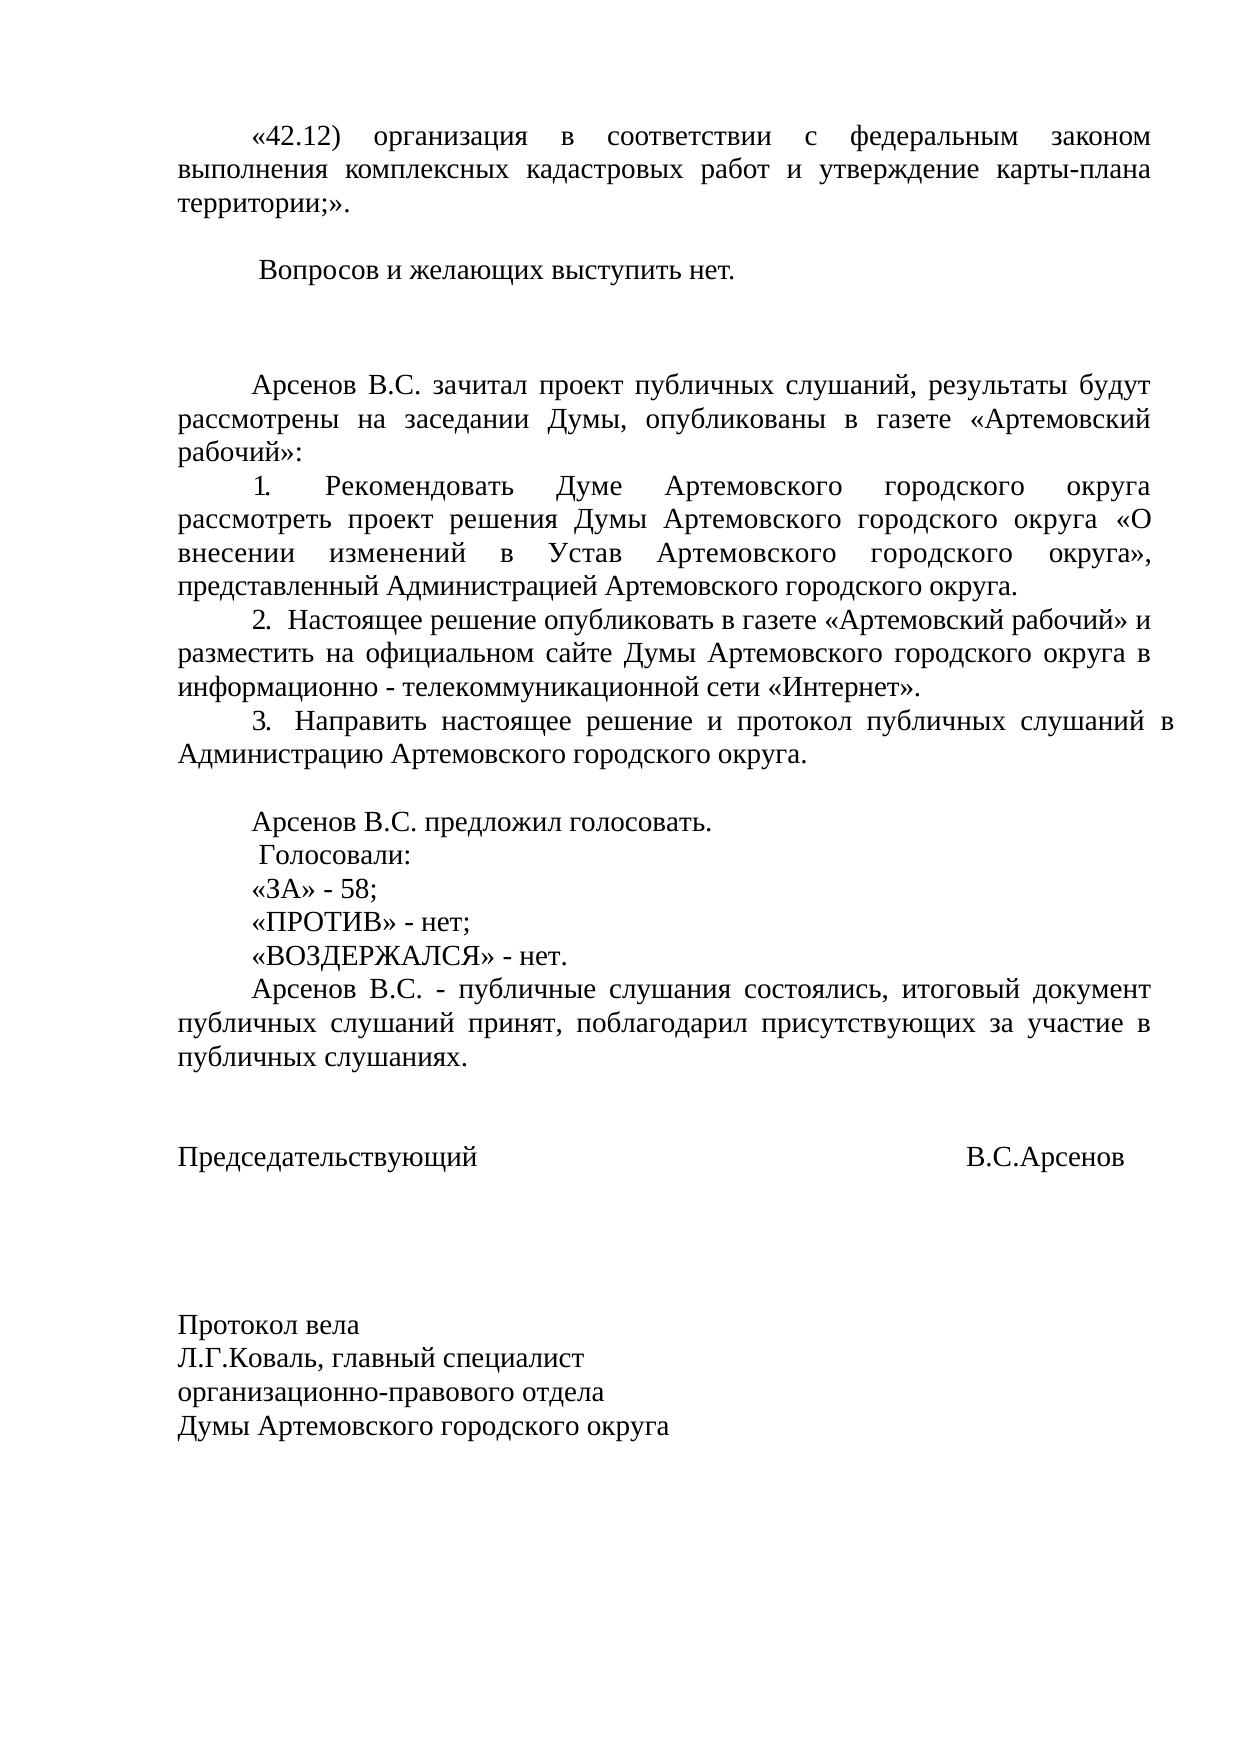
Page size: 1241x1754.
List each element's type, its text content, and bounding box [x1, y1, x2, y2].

text «ВОЗДЕРЖАЛСЯ» - нет. [177, 938, 1152, 972]
text «ПРОТИВ» - нет; [177, 904, 1152, 938]
text организационно-правового отдела [177, 1374, 1152, 1408]
text Голосовали: [177, 837, 1152, 871]
text Председательствующий В.С.Арсенов [177, 1139, 1152, 1173]
text Протокол вела [177, 1307, 1152, 1341]
list Направить настоящее решение и протокол публичных слушаний в Администрацию Артемовского городского округа. [177, 703, 1174, 770]
list Настоящее решение опубликовать в газете «Артемовский рабочий» и разместить на официальном сайте Думы Артемовского городского округа в информационно - телекоммуникационной сети «Интернет». [177, 603, 1152, 703]
text Думы Артемовского городского округа [177, 1408, 1152, 1441]
list Рекомендовать Думе Артемовского городского округа рассмотреть проект решения Думы Артемовского городского округа «О внесении изменений в Устав Артемовского городского округа», представленный Администрацией Артемовского городского округа. [177, 468, 1152, 602]
text Арсенов В.С. зачитал проект публичных слушаний, результаты будут рассмотрены на заседании Думы, опубликованы в газете «Артемовский рабочий»: [177, 367, 1152, 468]
text «ЗА» - 58; [177, 871, 1152, 904]
text Арсенов В.С. - публичные слушания состоялись, итоговый документ публичных слушаний принят, поблагодарил присутствующих за участие в публичных слушаниях. [177, 972, 1152, 1072]
text Л.Г.Коваль, главный специалист [177, 1341, 1152, 1374]
text «42.12) организация в соответствии с федеральным законом выполнения комплексных кадастровых работ и утверждение карты-плана территории;». [177, 118, 1152, 219]
text Арсенов В.С. предложил голосовать. [177, 804, 1152, 837]
text Вопросов и желающих выступить нет. [177, 252, 1152, 286]
